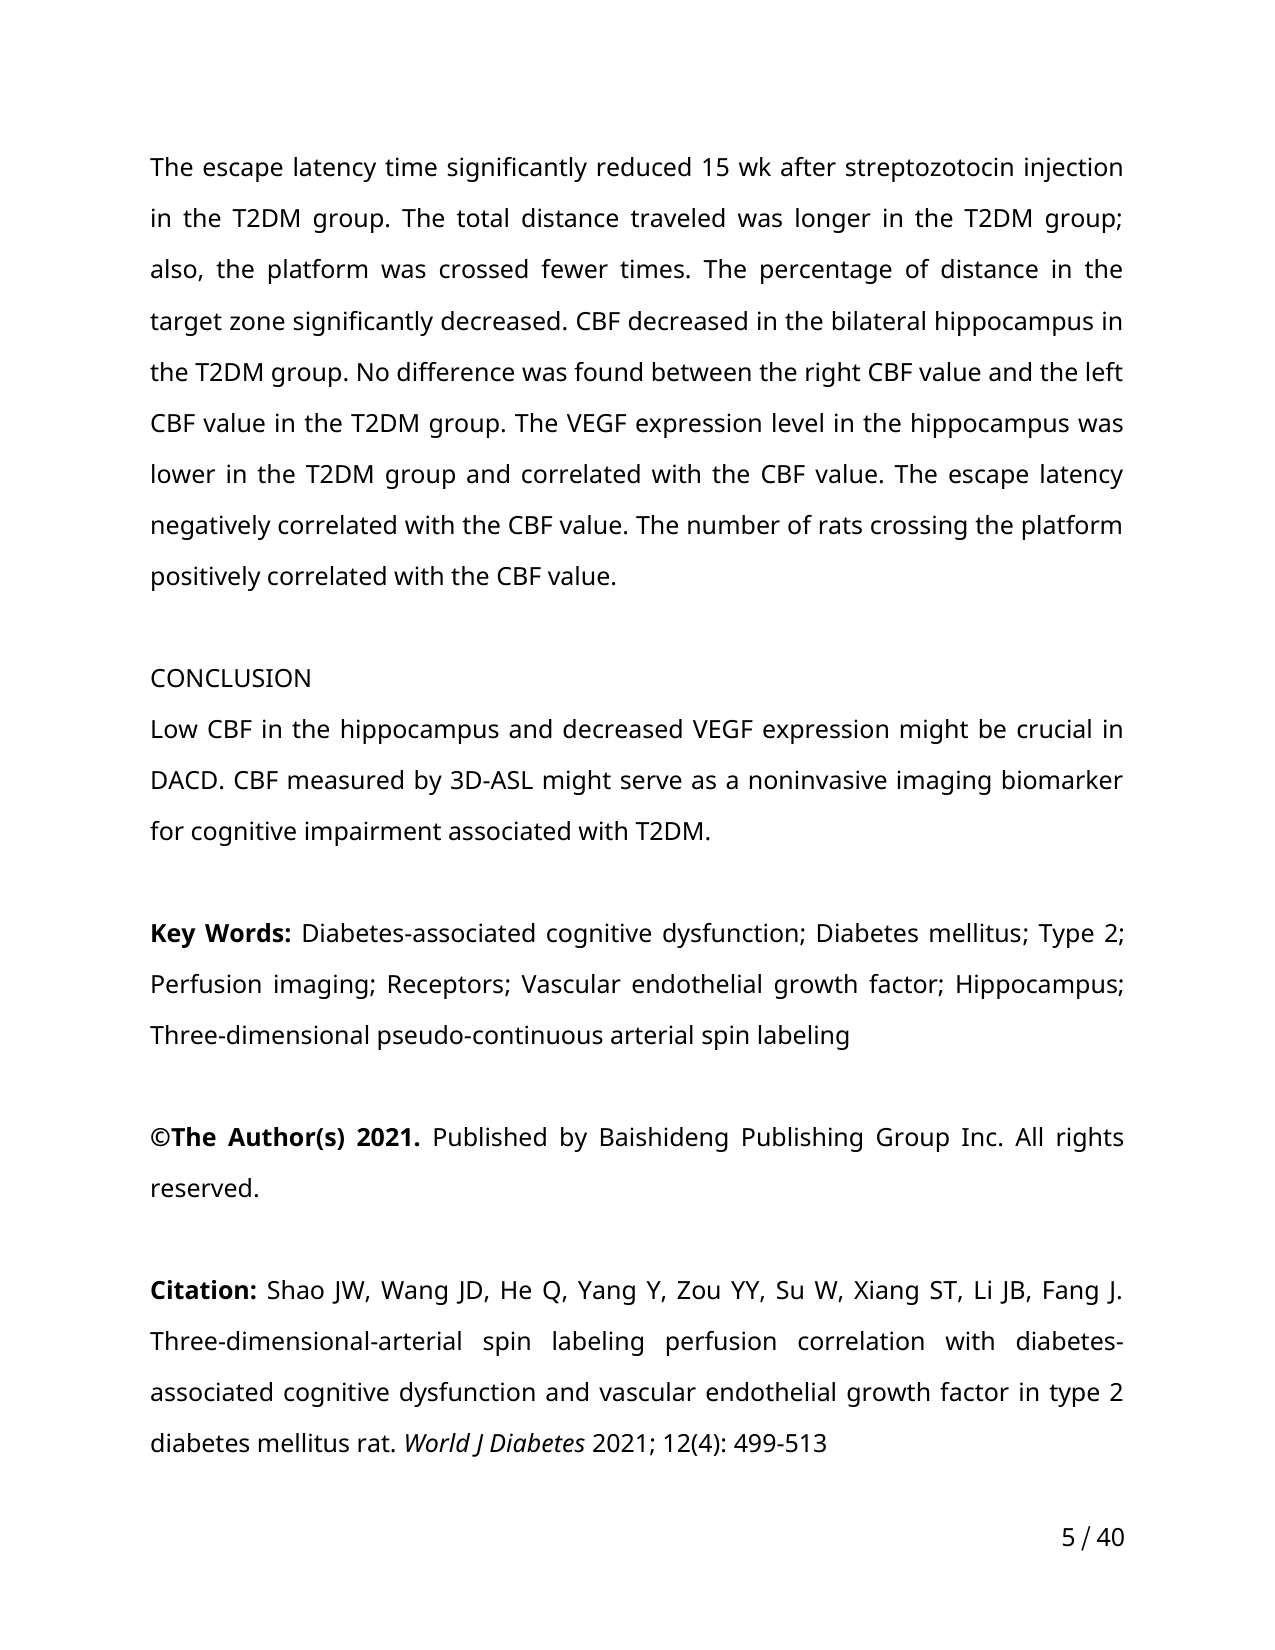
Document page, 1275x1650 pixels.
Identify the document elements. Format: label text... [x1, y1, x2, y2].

text Key Words: Diabetes-associated cognitive dysfunction; Diabetes mellitus; Type 2; Perfusion imaging; Receptors; Vascular endothelial growth factor; Hippocampus; Three-dimensional pseudo-continuous arterial spin labeling [150, 916, 1125, 1052]
text Low CBF in the hippocampus and decreased VEGF expression might be crucial in DACD. CBF measured by 3D-ASL might serve as a noninvasive imaging biomarker for cognitive impairment associated with T2DM. [150, 711, 1125, 848]
text The escape latency time significantly reduced 15 wk after streptozotocin injection in the T2DM group. The total distance traveled was longer in the T2DM group; also, the platform was crossed fewer times. The percentage of distance in the target zone significantly decreased. CBF decreased in the bilateral hippocampus in the T2DM group. No difference was found between the right CBF value and the left CBF value in the T2DM group. The VEGF expression level in the hippocampus was lower in the T2DM group and correlated with the CBF value. The escape latency negatively correlated with the CBF value. The number of rats crossing the platform positively correlated with the CBF value. [150, 150, 1125, 592]
text CONCLUSION [150, 660, 1125, 694]
text ©The Author(s) 2021. Published by Baishideng Publishing Group Inc. All rights reserved. [150, 1120, 1125, 1205]
text Citation: Shao JW, Wang JD, He Q, Yang Y, Zou YY, Su W, Xiang ST, Li JB, Fang J. Three-dimensional-arterial spin labeling perfusion correlation with diabetes-associated cognitive dysfunction and vascular endothelial growth factor in type 2 diabetes mellitus rat. World J Diabetes 2021; 12(4): 499-513 [150, 1273, 1125, 1460]
